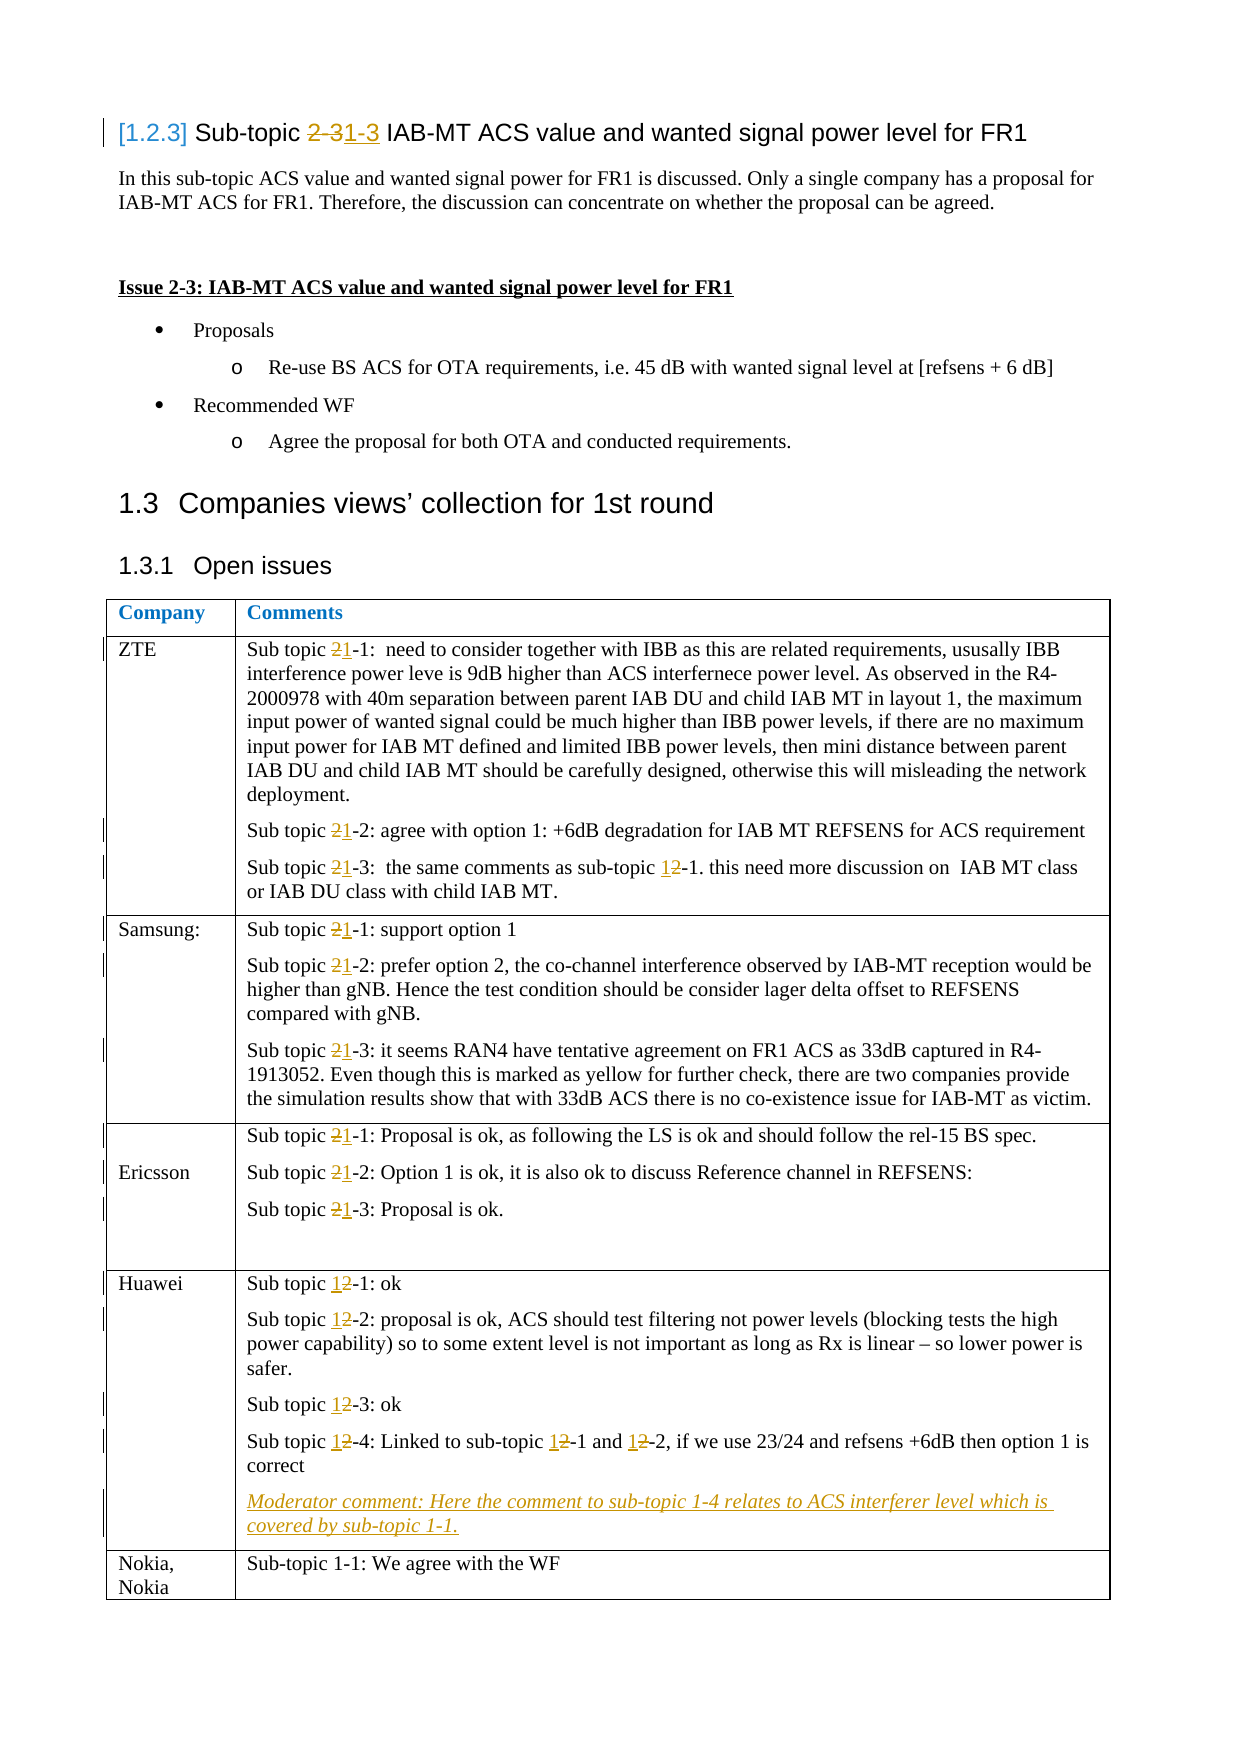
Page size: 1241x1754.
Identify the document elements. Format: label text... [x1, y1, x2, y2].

list Agree the proposal for both OTA and conducted requirements. [231, 429, 1122, 455]
table_cell Sub topic -1: support option 1 Sub topic -2: prefer option 2, the co-channel interference observed by IAB-MT reception would be higher than gNB. Hence the test condition should be consider lager delta offset to REFSENS compared with gNB. Sub topic -3: it seems RAN4 have tentative agreement on FR1 ACS as 33dB captured in R4-1913052. Even though this is marked as yellow for further check, there are two companies provide the simulation results show that with 33dB ACS there is no co-existence issue for IAB-MT as victim. [236, 916, 1109, 1122]
subtitle Companies views’ collection for 1st round [118, 486, 1122, 520]
table_cell Sub topic -1: need to consider together with IBB as this are related requirements, ususally IBB interference power leve is 9dB higher than ACS interfernece power level. As observed in the R4-2000978 with 40m separation between parent IAB DU and child IAB MT in layout 1, the maximum input power of wanted signal could be much higher than IBB power levels, if there are no maximum input power for IAB MT defined and limited IBB power levels, then mini distance between parent IAB DU and child IAB MT should be carefully designed, otherwise this will misleading the network deployment. Sub topic -2: agree with option 1: +6dB degradation for IAB MT REFSENS for ACS requirement Sub topic -3: the same comments as sub-topic -1. this need more discussion on IAB MT class or IAB DU class with child IAB MT. [236, 637, 1109, 915]
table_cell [236, 1551, 1109, 1599]
table_cell ZTE [107, 637, 235, 915]
list Recommended WF [156, 393, 1122, 417]
table_header Company [107, 600, 235, 636]
list Proposals [156, 318, 1122, 342]
table_cell Samsung: [107, 916, 235, 1122]
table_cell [107, 1551, 235, 1599]
table_cell Ericsson [107, 1124, 235, 1270]
list Re-use BS ACS for OTA requirements, i.e. 45 dB with wanted signal level at [refsens + 6 dB] [231, 354, 1122, 380]
table_header Comments [236, 600, 1109, 636]
table_cell Sub topic -1: ok Sub topic -2: proposal is ok, ACS should test filtering not power levels (blocking tests the high power capability) so to some extent level is not important as long as Rx is linear – so lower power is safer. Sub topic -3: ok Sub topic -4: Linked to sub-topic -1 and -2, if we use 23/24 and refsens +6dB then option 1 is correct [236, 1271, 1109, 1550]
subtitle Sub-topic IAB-MT ACS value and wanted signal power level for FR1 [118, 118, 1122, 147]
subtitle Open issues [118, 551, 1122, 580]
table_cell Sub topic -1: Proposal is ok, as following the LS is ok and should follow the rel-15 BS spec. Sub topic -2: Option 1 is ok, it is also ok to discuss Reference channel in REFSENS: Sub topic -3: Proposal is ok. [236, 1124, 1109, 1270]
table_cell Huawei [107, 1271, 235, 1550]
text In this sub-topic ACS value and wanted signal power for FR1 is discussed. Only a single company has a proposal for IAB-MT ACS for FR1. Therefore, the discussion can concentrate on whether the proposal can be agreed. [118, 166, 1122, 214]
text Issue 2-3: IAB-MT ACS value and wanted signal power level for FR1 [118, 275, 1122, 299]
